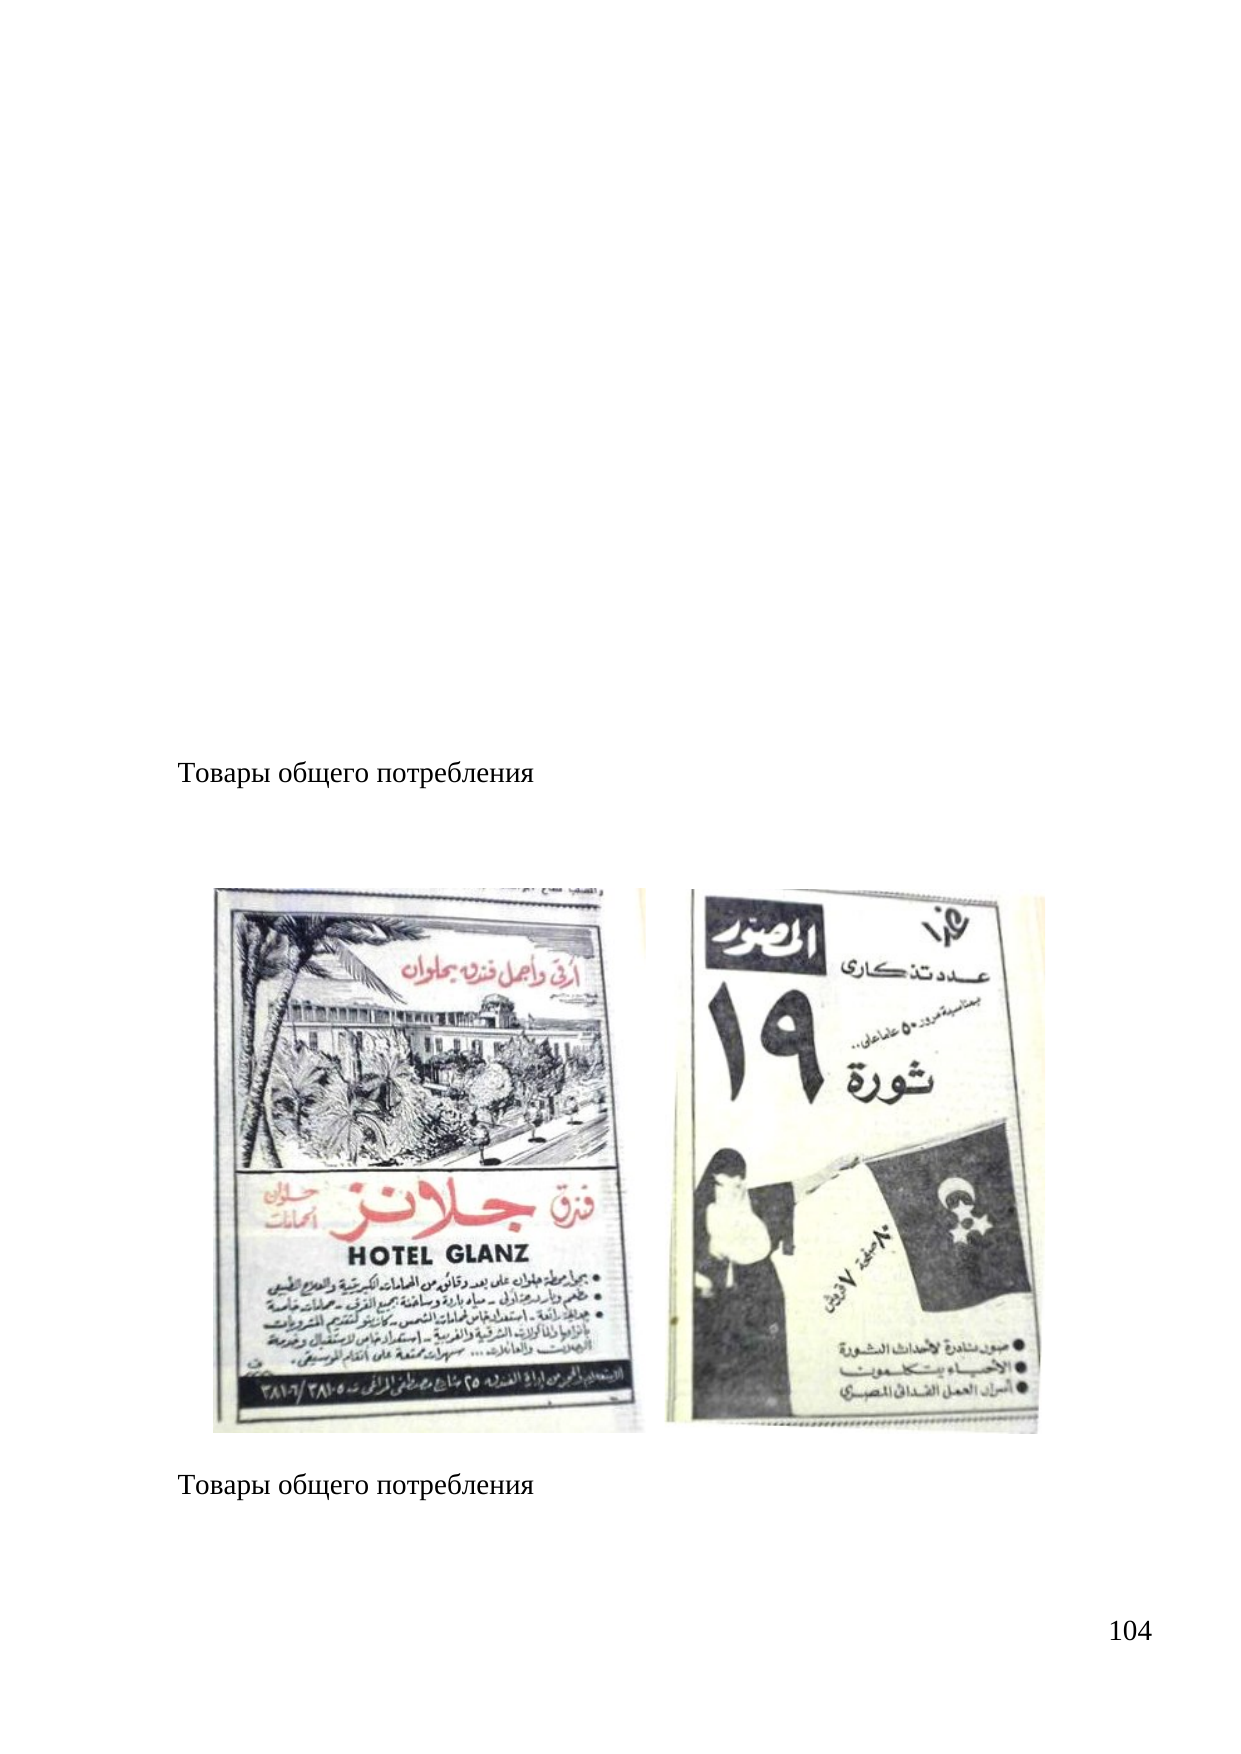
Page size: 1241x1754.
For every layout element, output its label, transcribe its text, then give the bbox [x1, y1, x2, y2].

picture [664, 889, 1046, 1434]
text Товары общего потребления [177, 755, 1152, 789]
picture [213, 888, 646, 1433]
text Товары общего потребления [177, 1467, 1152, 1501]
